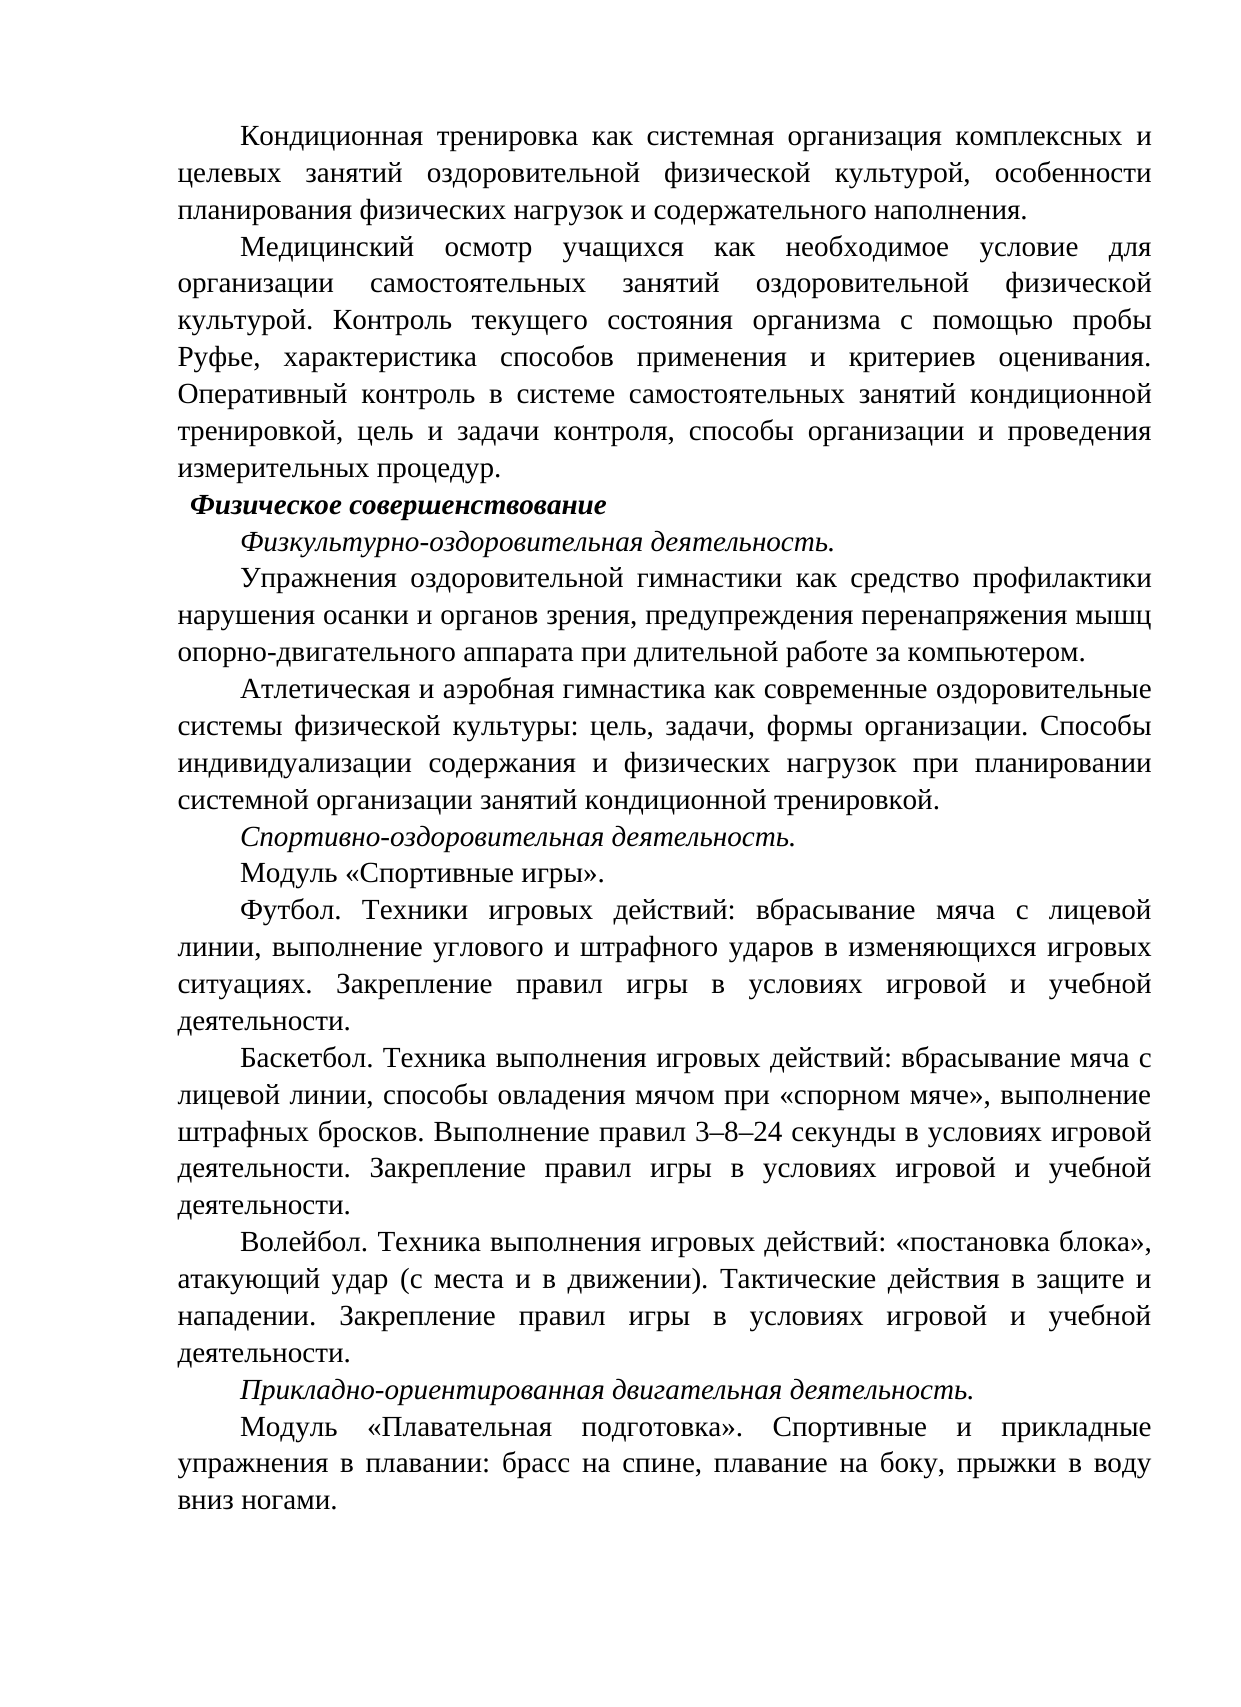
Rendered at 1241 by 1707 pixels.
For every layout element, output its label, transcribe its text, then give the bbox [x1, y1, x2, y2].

text Волейбол. Техника выполнения игровых действий: «постановка блока», атакующий удар (с места и в движении). Тактические действия в защите и нападении. Закрепление правил игры в условиях игровой и учебной деятельности. [177, 1224, 1152, 1368]
text Модуль «Плавательная подготовка». Спортивные и прикладные упражнения в плавании: брасс на спине, плавание на боку, прыжки в воду вниз ногами. [177, 1409, 1152, 1516]
text Физкультурно-оздоровительная деятельность. [177, 524, 1152, 557]
text Атлетическая и аэробная гимнастика как современные оздоровительные системы физической культуры: цель, задачи, формы организации. Способы индивидуализации содержания и физических нагрузок при планировании системной организации занятий кондиционной тренировкой. [177, 671, 1152, 815]
text Модуль «Спортивные игры». [177, 856, 1152, 889]
text Спортивно-оздоровительная деятельность. [177, 819, 1152, 852]
text Упражнения оздоровительной гимнастики как средство профилактики нарушения осанки и органов зрения, предупреждения перенапряжения мышц опорно-двигательного аппарата при длительной работе за компьютером. [177, 561, 1152, 668]
text Футбол. Техники игровых действий: вбрасывание мяча с лицевой линии, выполнение углового и штрафного ударов в изменяющихся игровых ситуациях. Закрепление правил игры в условиях игровой и учебной деятельности. [177, 892, 1152, 1037]
text Прикладно-ориентированная двигательная деятельность. [177, 1372, 1152, 1405]
text Физическое совершенствование [190, 487, 1152, 520]
text Кондиционная тренировка как системная организация комплексных и целевых занятий оздоровительной физической культурой, особенности планирования физических нагрузок и содержательного наполнения. [177, 118, 1152, 225]
text Медицинский осмотр учащихся как необходимое условие для организации самостоятельных занятий оздоровительной физической культурой. Контроль текущего состояния организма с помощью пробы Руфье, характеристика способов применения и критериев оценивания. Оперативный контроль в системе самостоятельных занятий кондиционной тренировкой, цель и задачи контроля, способы организации и проведения измерительных процедур. [177, 229, 1152, 483]
text Баскетбол. Техника выполнения игровых действий: вбрасывание мяча с лицевой линии, способы овладения мячом при «спорном мяче», выполнение штрафных бросков. Выполнение правил 3–8–24 секунды в условиях игровой деятельности. Закрепление правил игры в условиях игровой и учебной деятельности. [177, 1040, 1152, 1221]
